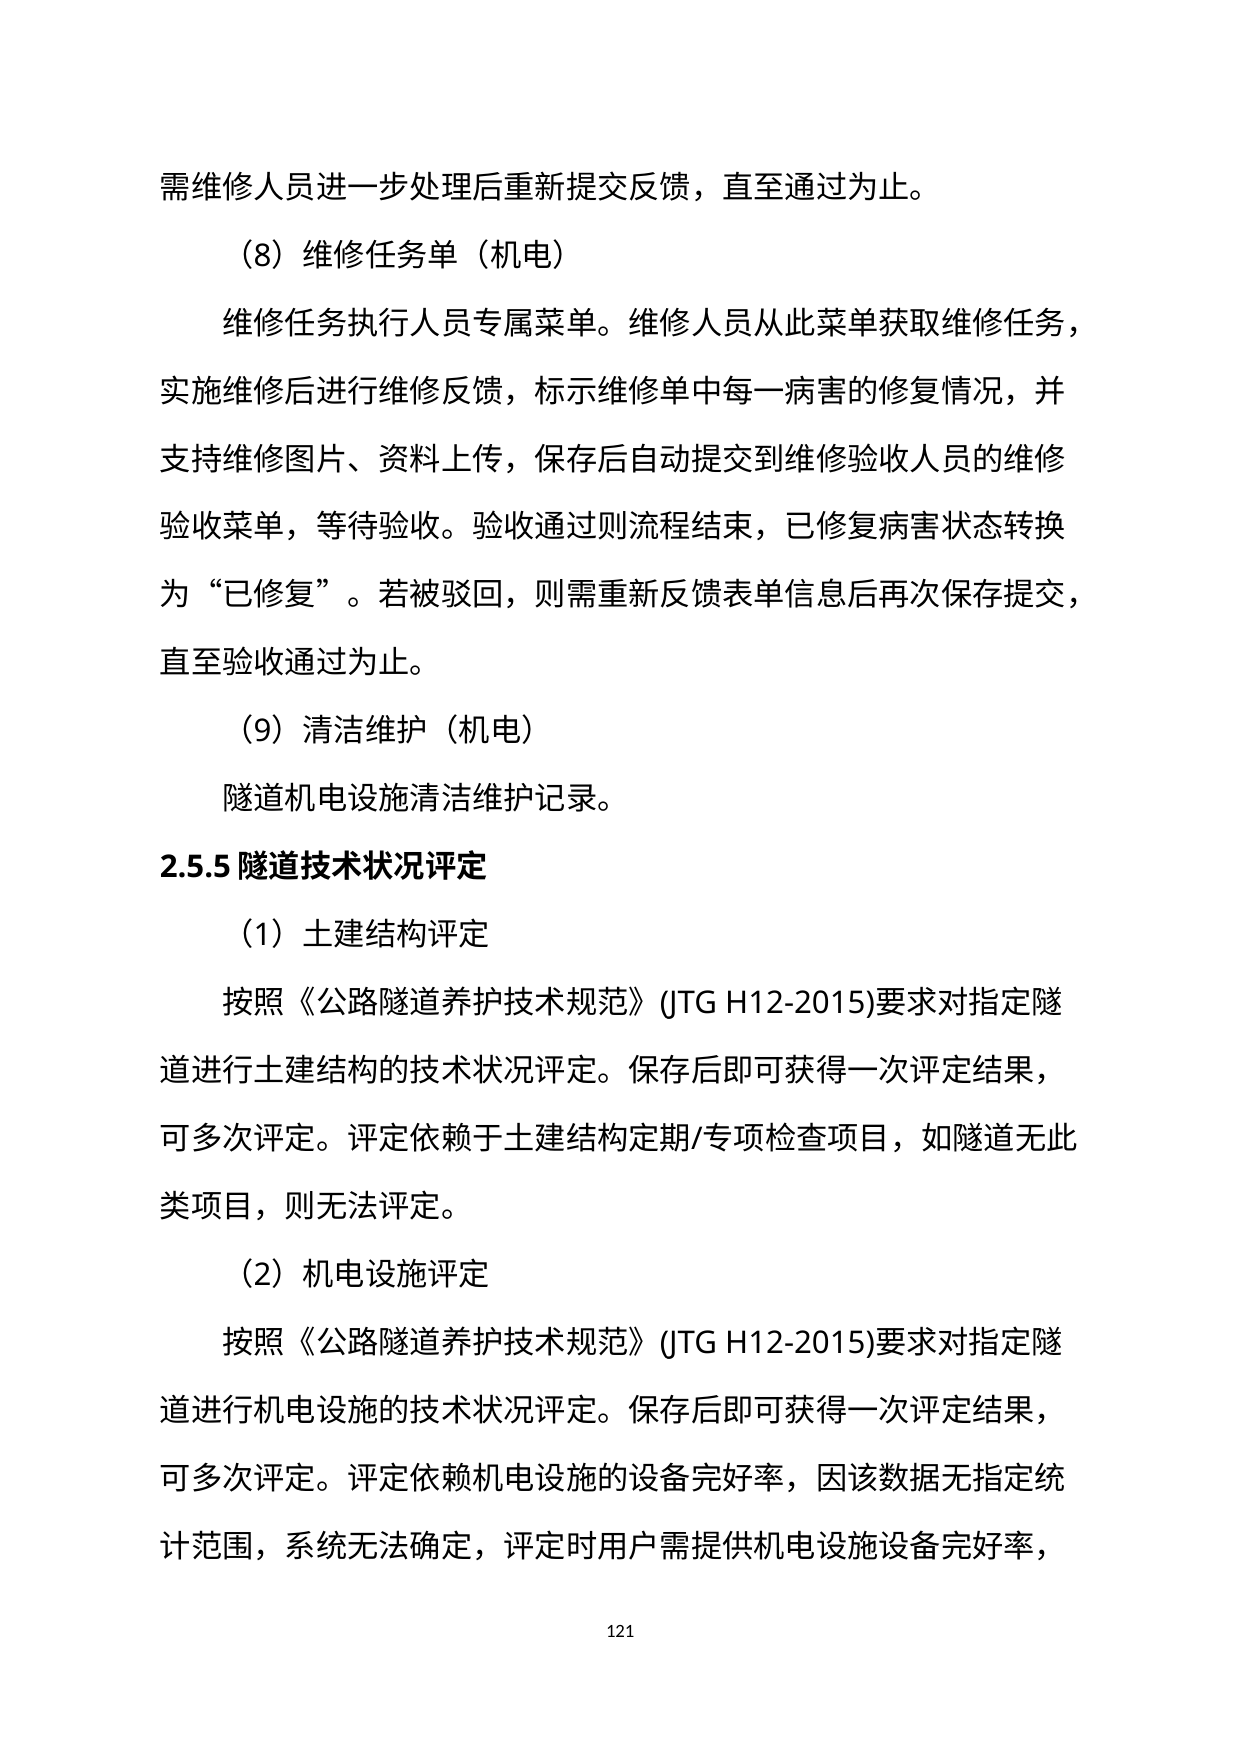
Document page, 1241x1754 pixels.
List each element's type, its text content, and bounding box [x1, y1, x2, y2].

text （9）清洁维护（机电） [159, 705, 1081, 751]
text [159, 1317, 1081, 1566]
text （1）土建结构评定 [159, 909, 1081, 954]
text 隧道机电设施清洁维护记录。 [159, 773, 1081, 818]
text 按照《公路隧道养护技术规范》(JTG H12-2015)要求对指定隧道进行土建结构的技术状况评定。保存后即可获得一次评定结果，可多次评定。评定依赖于土建结构定期/专项检查项目，如隧道无此类项目，则无法评定。 [159, 977, 1081, 1226]
text （8）维修任务单（机电） [159, 230, 1081, 276]
text （2）机电设施评定 [159, 1249, 1081, 1294]
text 维修任务执行人员专属菜单。维修人员从此菜单获取维修任务，实施维修后进行维修反馈，标示维修单中每一病害的修复情况，并支持维修图片、资料上传，保存后自动提交到维修验收人员的维修验收菜单，等待验收。验收通过则流程结束，已修复病害状态转换为“已修复”。若被驳回，则需重新反馈表单信息后再次保存提交，直至验收通过为止。 [159, 298, 1081, 682]
text 2.5.5隧道技术状况评定 [159, 841, 1081, 886]
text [159, 162, 1081, 207]
